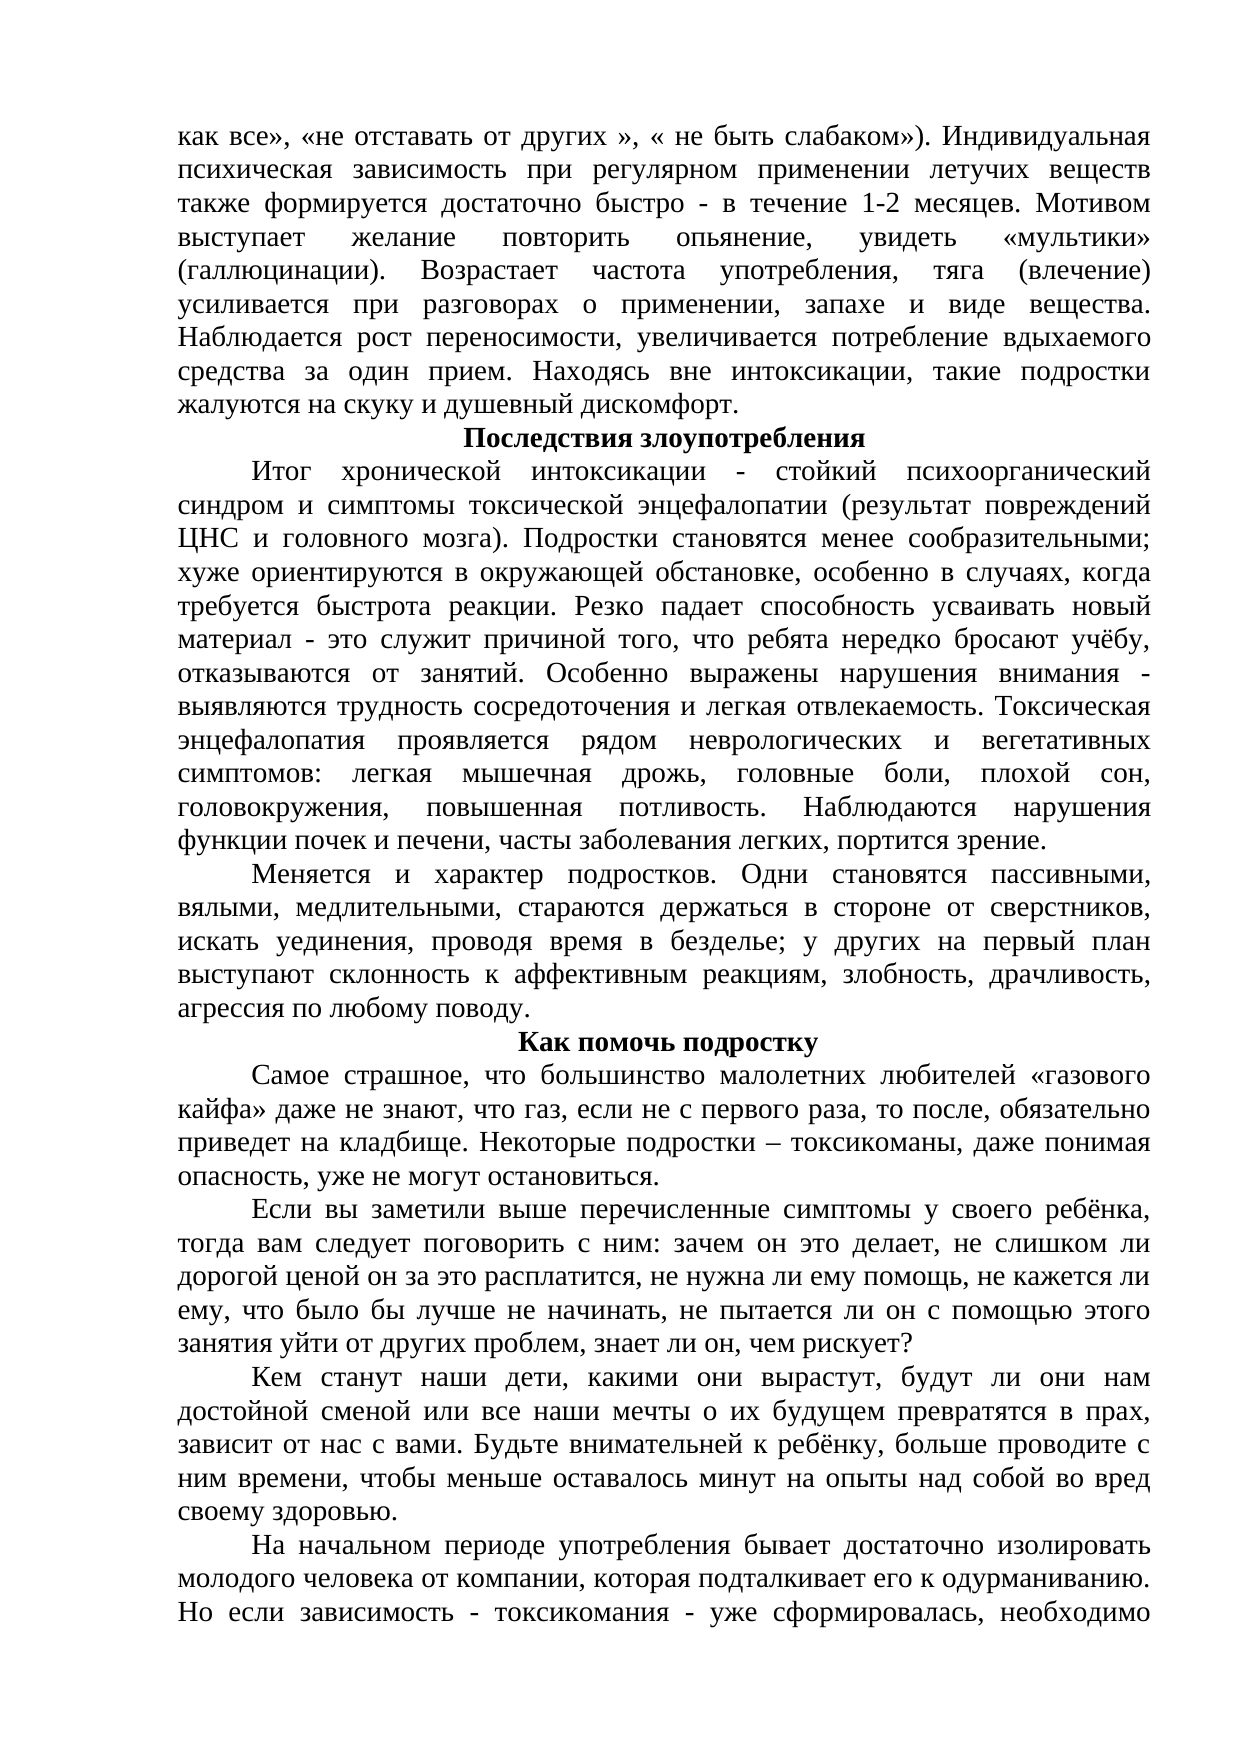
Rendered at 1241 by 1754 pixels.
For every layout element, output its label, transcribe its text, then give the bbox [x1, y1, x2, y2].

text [177, 1527, 1152, 1627]
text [177, 118, 1152, 420]
text Если вы заметили выше перечисленные симптомы у своего ребёнка, тогда вам следует поговорить с ним: зачем он это делает, не слишком ли дорогой ценой он за это расплатится, не нужна ли ему помощь, не кажется ли ему, что было бы лучше не начинать, не пытается ли он с помощью этого занятия уйти от других проблем, знает ли он, чем рискует? [177, 1191, 1152, 1359]
text Кем станут наши дети, какими они вырастут, будут ли они нам достойной сменой или все наши мечты о их будущем превратятся в прах, зависит от нас с вами. Будьте внимательней к ребёнку, больше проводите с ним времени, чтобы меньше оставалось минут на опыты над собой во вред своему здоровью. [177, 1359, 1152, 1527]
text Самое страшное, что большинство малолетних любителей «газового кайфа» даже не знают, что газ, если не с первого раза, то после, обязательно приведет на кладбище. Некоторые подростки – токсикоманы, даже понимая опасность, уже не могут остановиться. [177, 1057, 1152, 1191]
text Меняется и характер подростков. Одни становятся пассивными, вялыми, медлительными, стараются держаться в стороне от сверстников, искать уединения, проводя время в безделье; у других на первый план выступают склонность к аффективным реакциям, злобность, драчливость, агрессия по любому поводу. [177, 856, 1152, 1024]
text Итог хронической интоксикации - стойкий психоорганический синдром и симптомы токсической энцефалопатии (результат повреждений ЦНС и головного мозга). Подростки становятся менее сообразительными; хуже ориентируются в окружающей обстановке, особенно в случаях, когда требуется быстрота реакции. Резко падает способность усваивать новый материал - это служит причиной того, что ребята нередко бросают учёбу, отказываются от занятий. Особенно выражены нарушения внимания - выявляются трудность сосредоточения и легкая отвлекаемость. Токсическая энцефалопатия проявляется рядом неврологических и вегетативных симптомов: легкая мышечная дрожь, головные боли, плохой сон, головокружения, повышенная потливость. Наблюдаются нарушения функции почек и печени, часты заболевания легких, портится зрение. [177, 453, 1152, 856]
text Как помочь подростку [177, 1024, 1152, 1057]
text Последствия злоупотребления [177, 420, 1152, 453]
